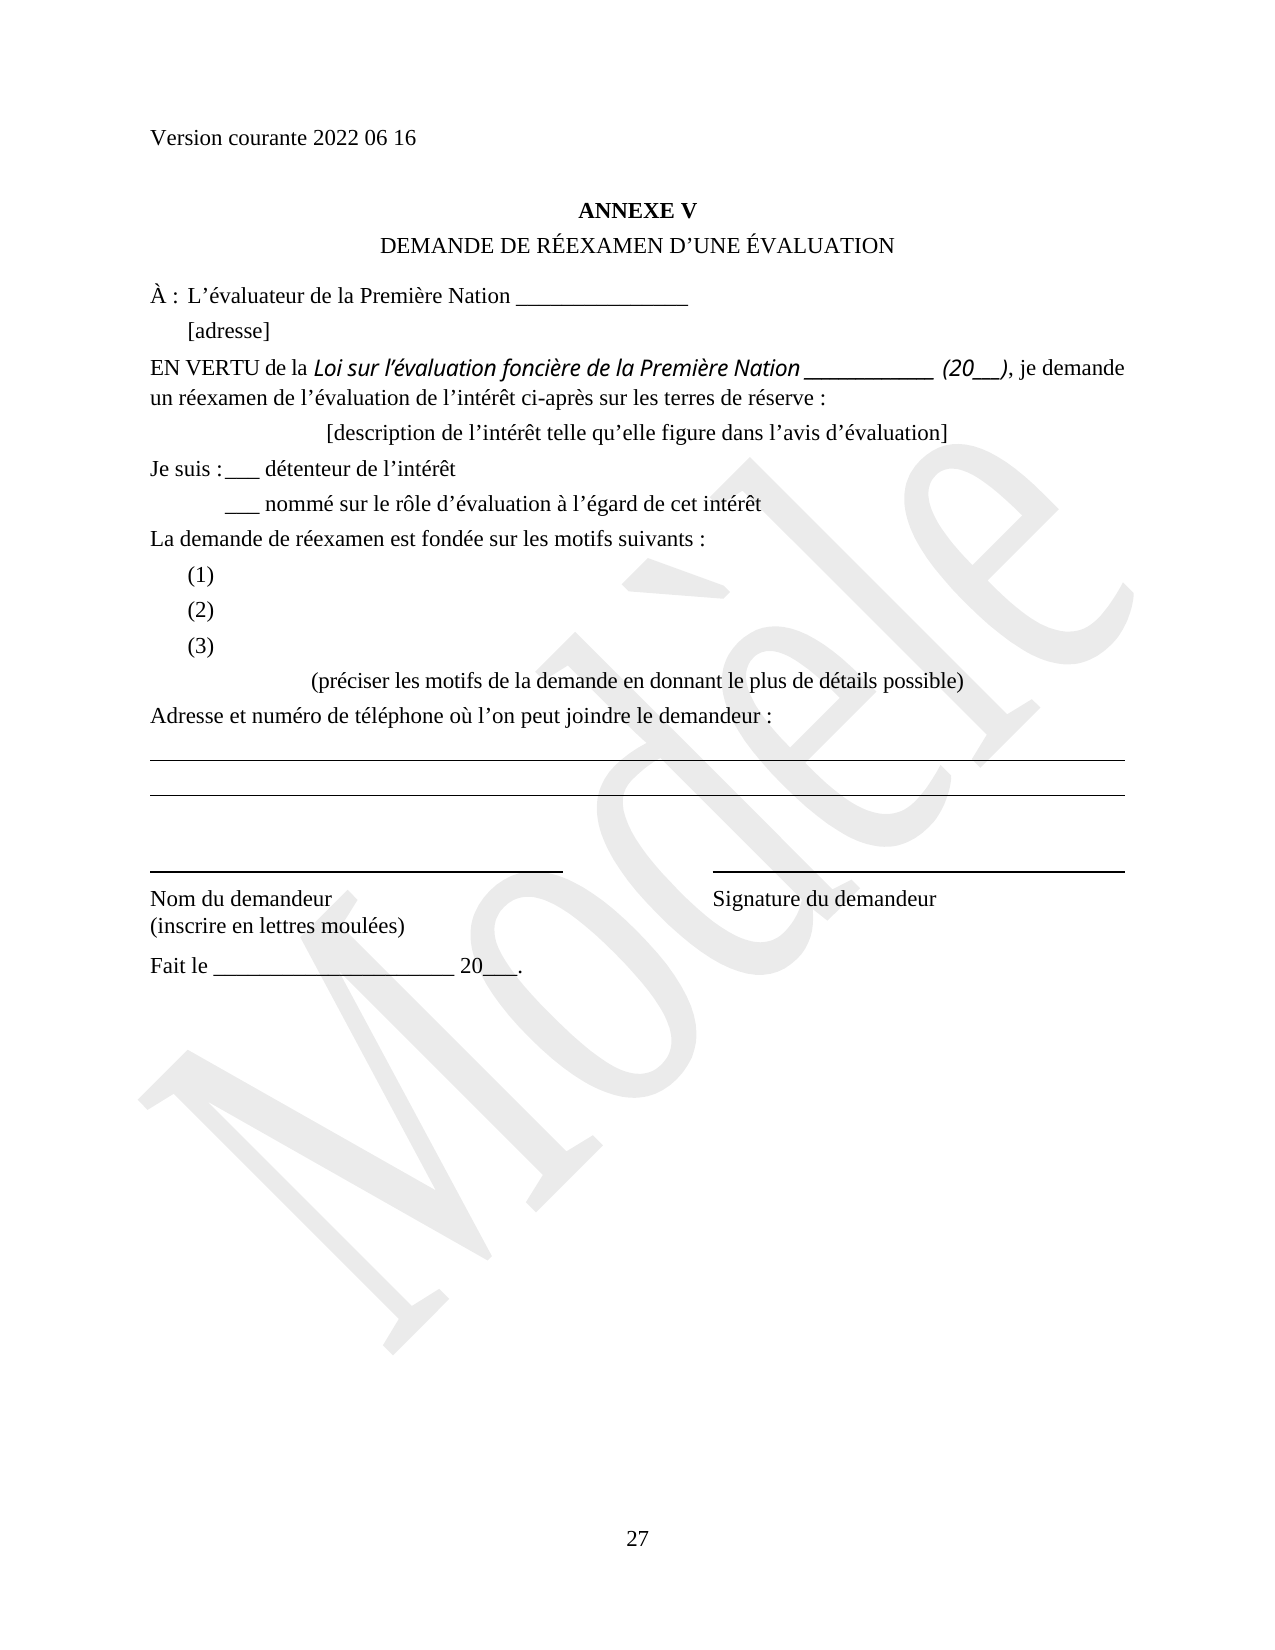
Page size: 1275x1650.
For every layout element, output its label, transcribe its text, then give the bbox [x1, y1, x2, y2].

text Fait le _____________________ 20___. [150, 951, 1125, 978]
text EN VERTU de la Loi sur l’évaluation foncière de la Première Nation _______________ (20___), je demande un réexamen de l’évaluation de l’intérêt ci-après sur les terres de réserve : [150, 352, 1125, 410]
text (inscrire en lettres moulées) [150, 911, 1125, 938]
text (préciser les motifs de la demande en donnant le plus de détails possible) [150, 666, 1125, 693]
text Je suis : ___ détenteur de l’intérêt [150, 454, 1125, 481]
text (1) [150, 560, 1125, 587]
text [description de l’intérêt telle qu’elle figure dans l’avis d’évaluation] [150, 418, 1125, 446]
text [adresse] [150, 316, 1125, 343]
text La demande de réexamen est fondée sur les motifs suivants : [150, 525, 1125, 552]
text DEMANDE DE RÉEXAMEN D’UNE ÉVALUATION [150, 231, 1125, 258]
text Adresse et numéro de téléphone où l’on peut joindre le demandeur : [150, 702, 1125, 729]
text (3) [150, 631, 1125, 658]
text ___ nommé sur le rôle d’évaluation à l’égard de cet intérêt [150, 489, 1125, 516]
text (2) [150, 596, 1125, 623]
text À : L’évaluateur de la Première Nation _______________ [150, 281, 1125, 308]
text Nom du demandeur Signature du demandeur [150, 884, 1125, 911]
text ANNEXE V [150, 196, 1125, 223]
